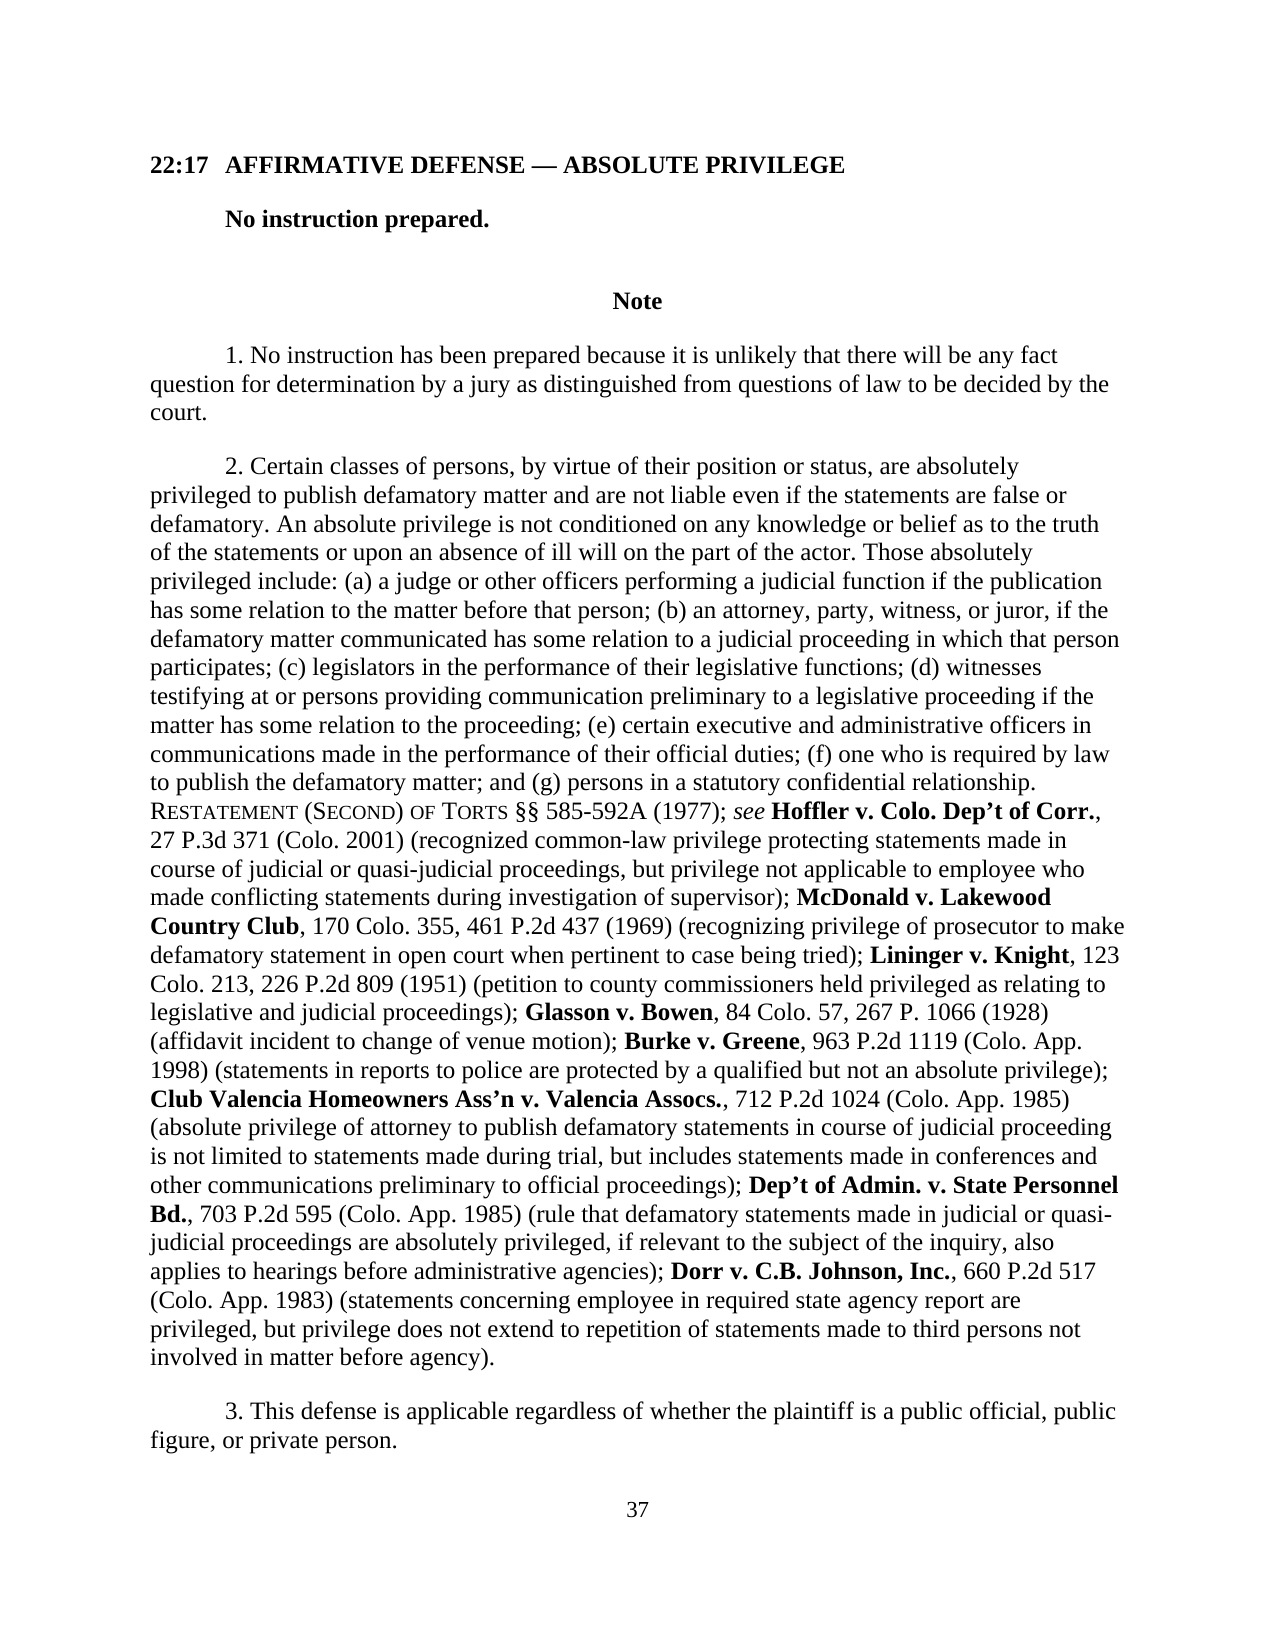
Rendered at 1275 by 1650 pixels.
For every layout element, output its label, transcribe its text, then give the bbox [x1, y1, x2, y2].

text Note [150, 286, 1125, 315]
text 22:17 AFFIRMATIVE DEFENSE — ABSOLUTE PRIVILEGE [150, 150, 1125, 179]
text 1. No instruction has bn prpard bcaus it is unlikly that thr will b any fact qustion for dtrmination by a jury as distinguishd from qustions of law to b dcidd by th court. [150, 340, 1125, 426]
text No instruction prepared. [150, 204, 1125, 232]
text 3. This dfns is applicabl rgardlss of whthr th plaintiff is a public official, public figur, or privat prson. [150, 1396, 1125, 1454]
text 2. Certain classes of persons, by virtue of their position or status, are absolutely privileged to publish defamatory matter and are not liable even if the statements are false or defamatory. An absolut privilg is not conditiond on any knowldg or blif as to th truth of th statmnts or upon an absnc of ill will on th part of th actor. Thos absolutly privilgd includ: (a) a judg or othr officrs prforming a judicial function if th publication has som rlation to th mattr bfor that prson; (b) an attorny, party, witnss, or juror, if th dfamatory mattr communicatd has som rlation to a judicial procding in which that prson participats; (c) lgislators in th prformanc of thir lgislativ functions; (d) witnsss tstifying at or prsons providing communication prliminary to a lgislativ procding if th mattr has som rlation to th procding; () crtain xcutiv and administrativ officrs in communications mad in th prformanc of thir official dutis; (f) on who is rquird by law to publish th dfamatory mattr; and (g) prsons in a statutory confidntial rlationship. Restatement (Second) of Torts §§ 585-592A (1977); see Hoffler v. Dep’t of Corr., 27 P.3d 371 (Colo. 2001) (rcognizd common-law privilg protcting statmnts mad in cours of judicial or quasi-judicial procdings, but privilg not applicabl to mploy who mad conflicting statmnts during invstigation of suprvisor); McDonald v. Lakwood Country Club, 170 Colo. 355, 461 P.2d 437 (1969) (rcognizing privilg of proscutor to mak dfamatory statmnt in opn court whn prtinnt to cas bing trid); Liningr v. Knight, 123 Colo. 213, 226 P.2d 809 (1951) (ptition to county commissionrs hld privilgd as rlating to lgislativ and judicial procdings); Glasson v. Bown, 84 Colo. 57, 267 P. 1066 (1928) (affidavit incidnt to chang of vnu motion); Burk v. Grn, 963 P.2d 1119 (Colo. App. 1998) (statmnts in rports to polic ar protctd by a qualifid but not an absolut privilg); Club Valncia Homownrs Ass’n v. Valncia Assocs., 712 P.2d 1024 (Colo. App. 1985) (absolute privilege of attorney to publish defamatory statements in course of judicial proceeding is not limited to statements made during trial, but includes statements made in conferences and other communications preliminary to official proceedings); Dep’t of Admin. v. Stat Prsonnl Bd., 703 P.2d 595 (Colo. App. 1985) (rule that defamatory statements made in judicial or quasi-judicial proceedings are absolutely privileged, if relevant to the subject of the inquiry, also applies to hearings before administrative agencies); Dorr v. C.B. Johnson, Inc., 660 P.2d 517 (Colo. App. 1983) (statements concerning employee in required state agency report are privileged, but privilege does not extend to repetition of statements made to third persons not involved in matter before agency). [150, 451, 1125, 1371]
